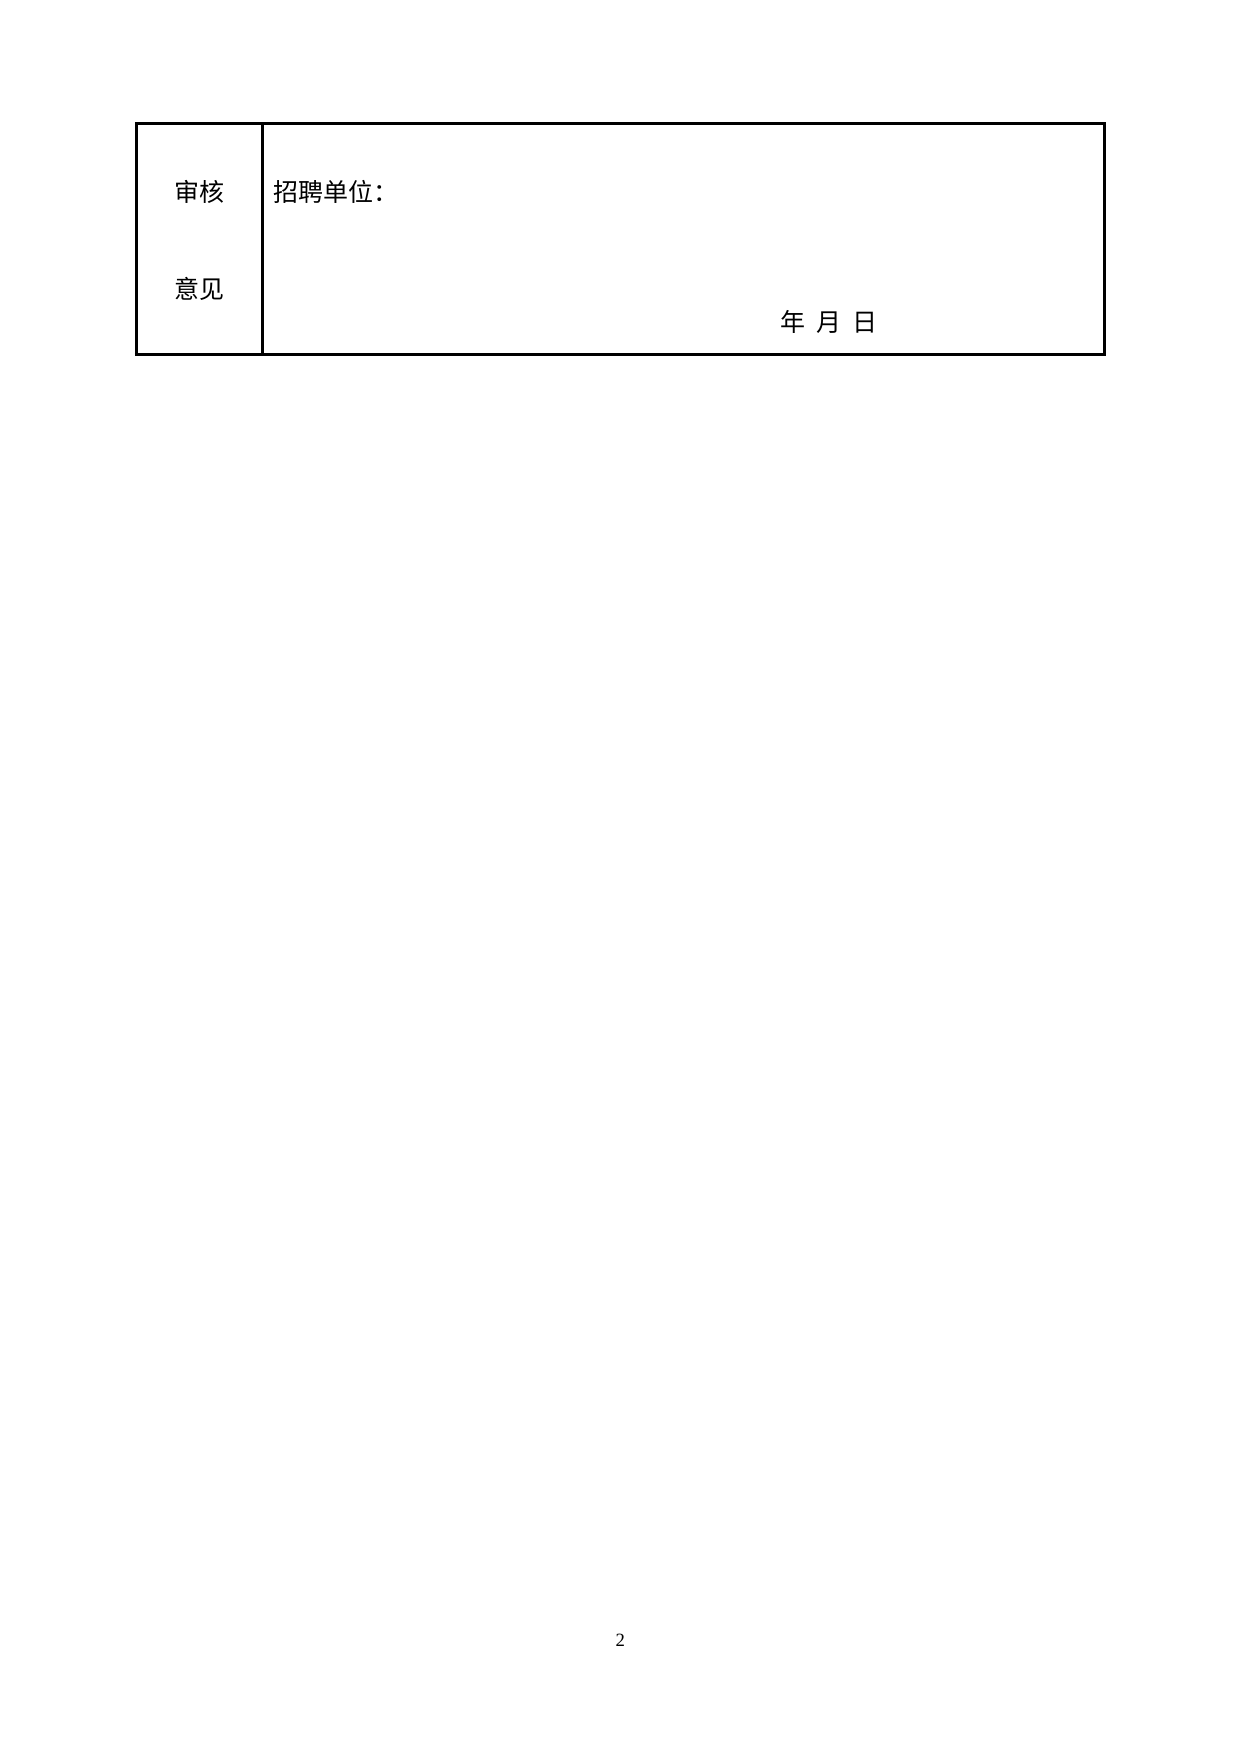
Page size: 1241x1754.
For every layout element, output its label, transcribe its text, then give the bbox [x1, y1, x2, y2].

table_cell 审核 意见 [138, 125, 261, 353]
table_cell 招聘单位： 年 月 日 [264, 125, 1103, 353]
